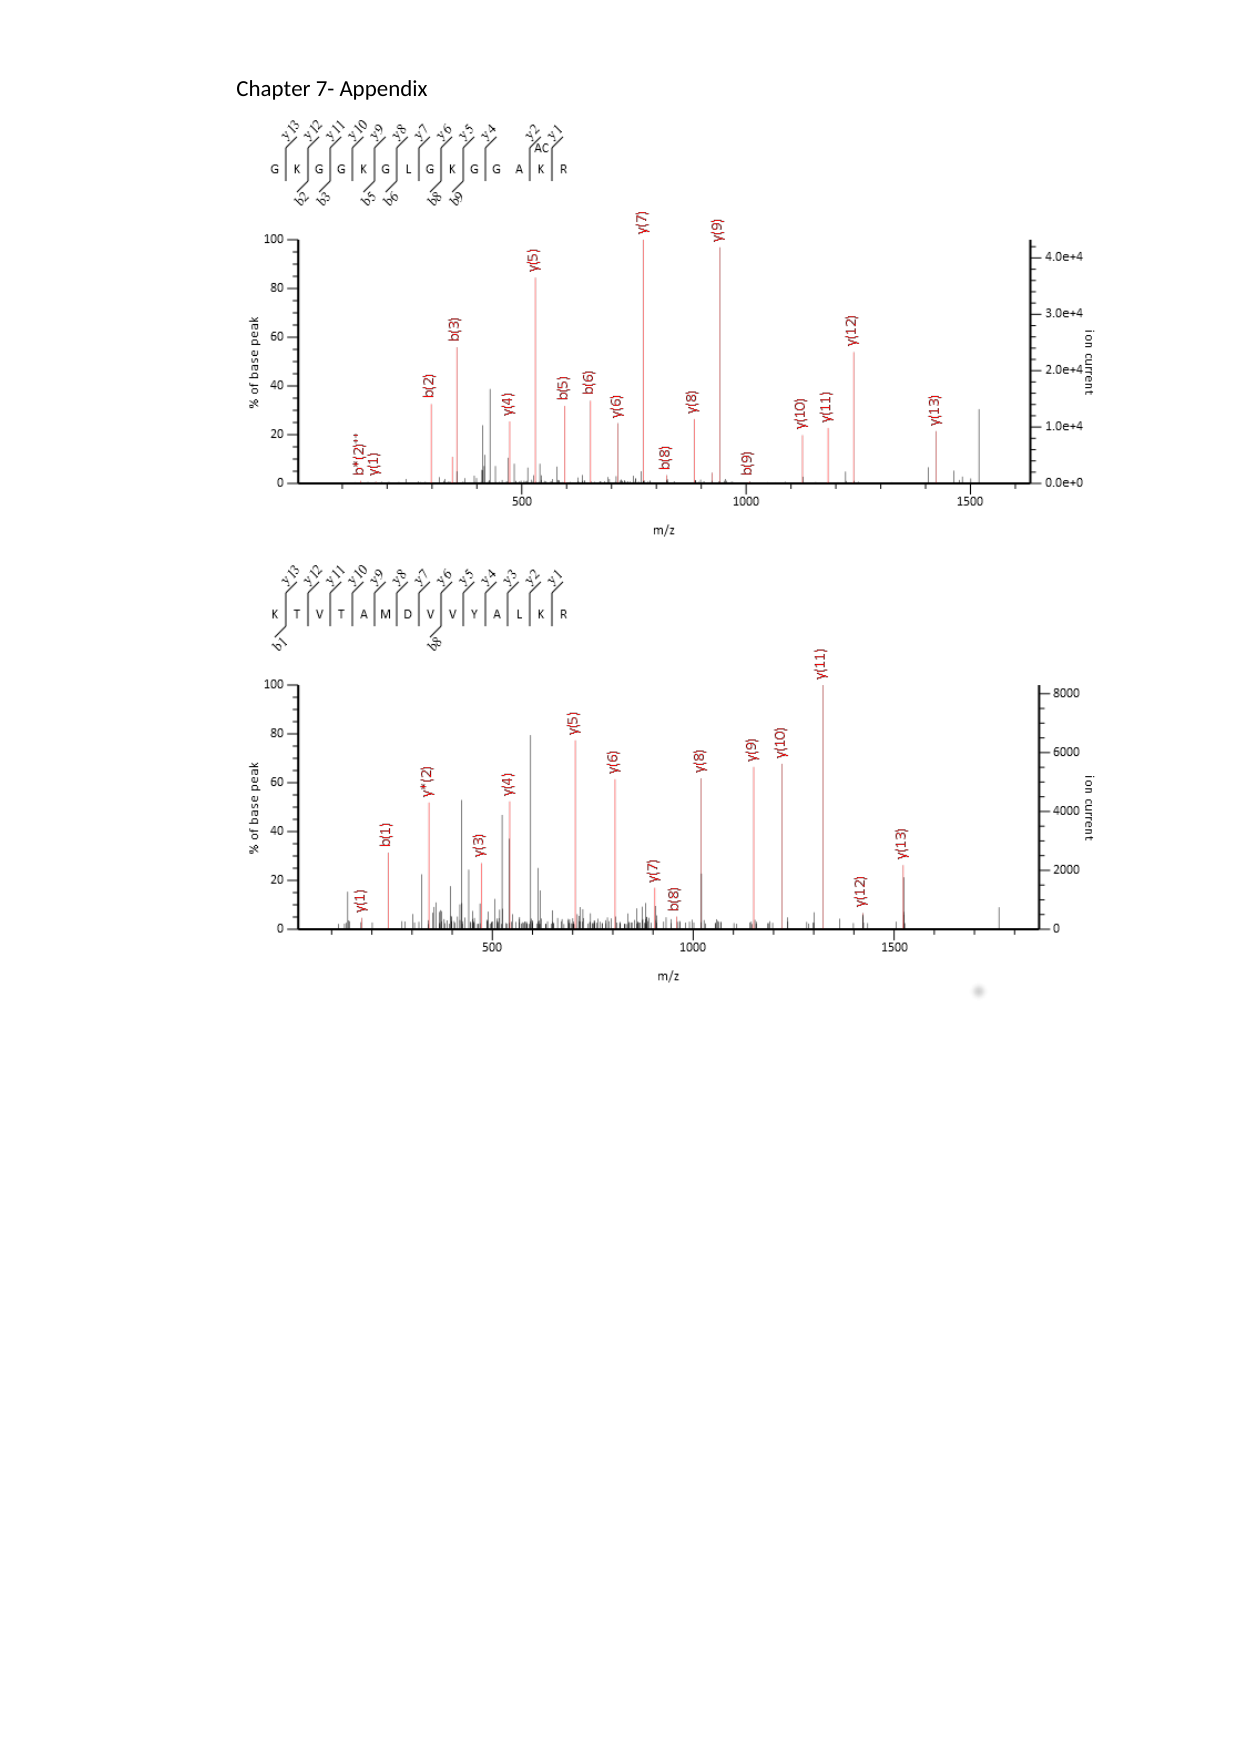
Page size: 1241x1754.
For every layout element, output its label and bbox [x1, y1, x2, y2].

picture [236, 563, 1123, 1007]
picture [236, 118, 1123, 561]
